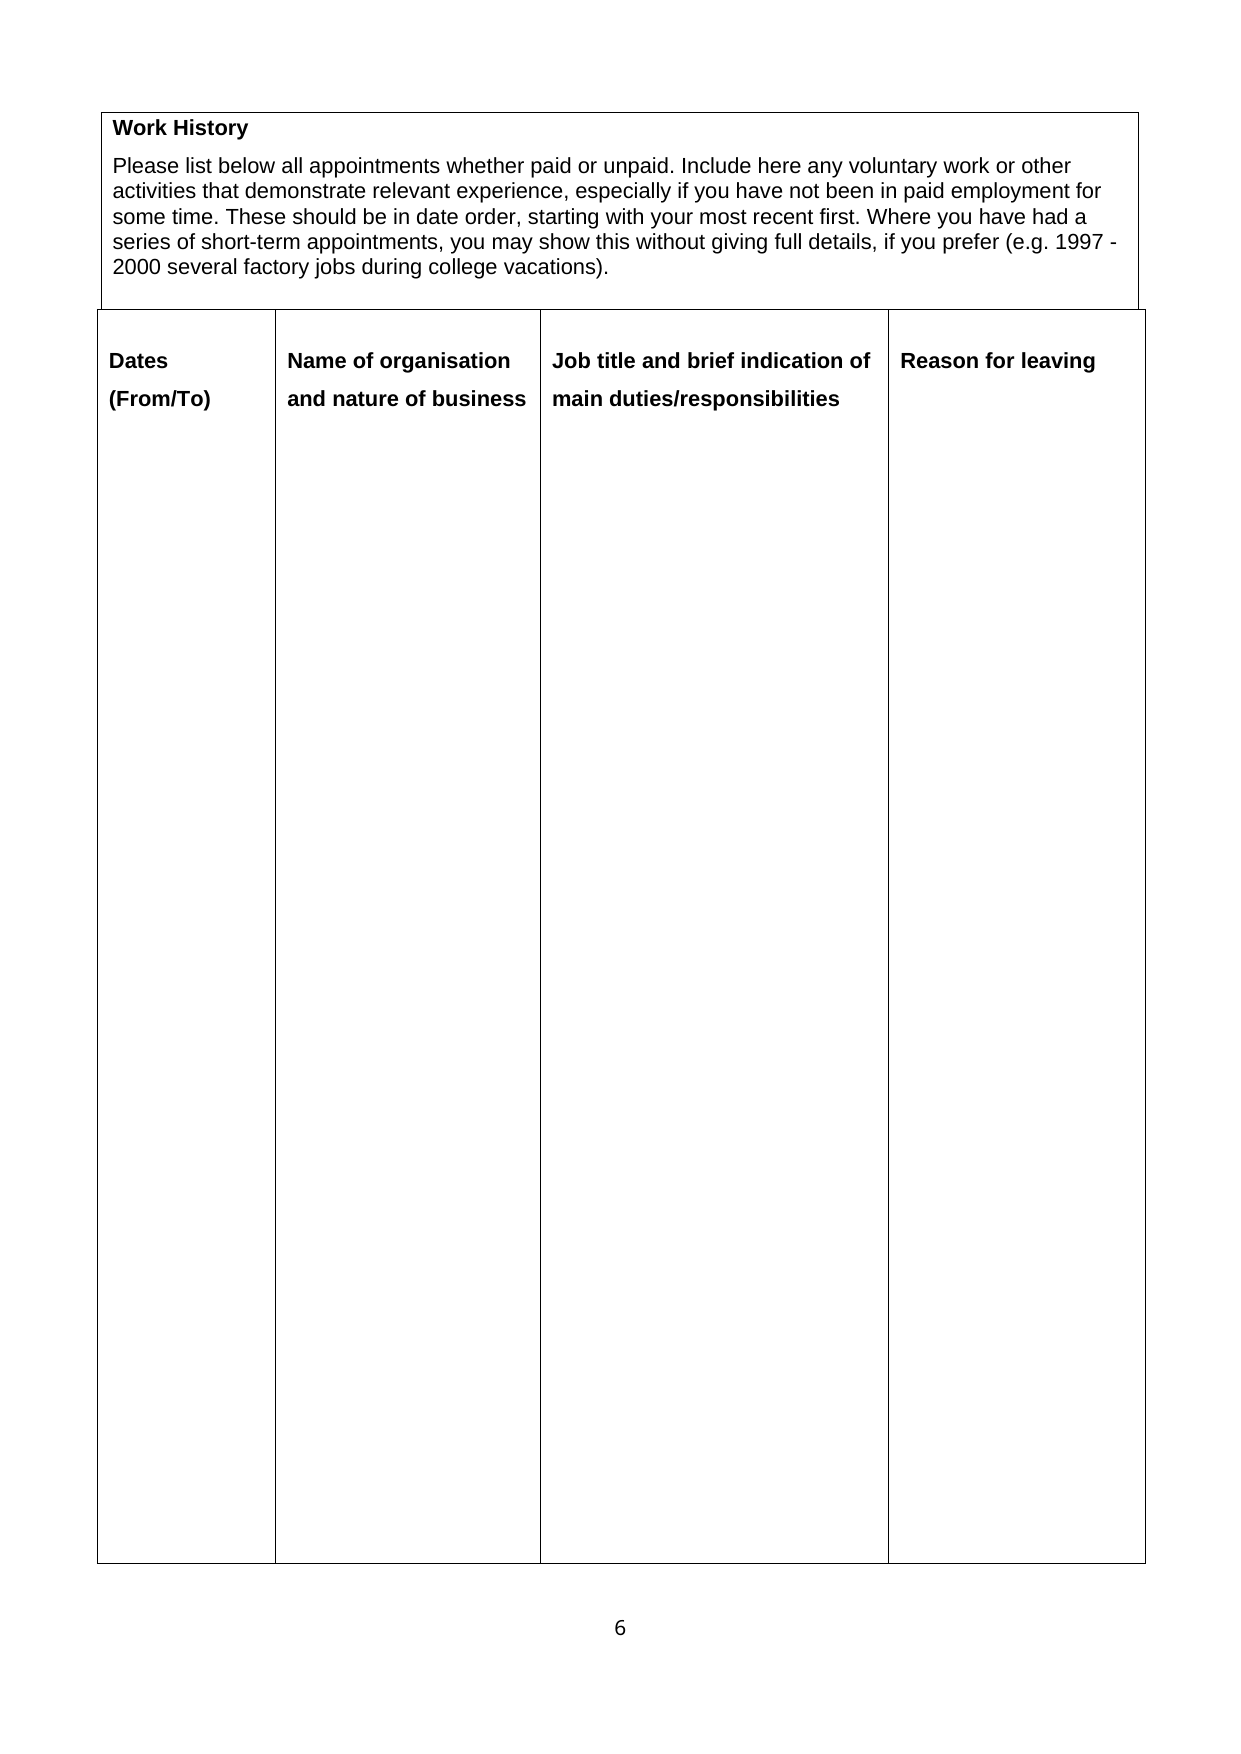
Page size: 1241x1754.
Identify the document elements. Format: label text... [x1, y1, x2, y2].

table_header Job title and brief indication of main duties/responsibilities [541, 310, 888, 1563]
table_header Dates (From/To) [98, 310, 275, 1563]
text Please list below all appointments whether paid or unpaid. Include here any voluntary work or other activities that demonstrate relevant experience, especially if you have not been in paid employment for some time. These should be in date order, starting with your most recent first. Where you have had a series of short-term appointments, you may show this without giving full details, if you prefer (e.g. 1997 - 2000 several factory jobs during college vacations). [102, 150, 1138, 279]
table_header Reason for leaving [889, 310, 1145, 1563]
text Work History [102, 113, 1138, 141]
table_header Name of organisation and nature of business [276, 310, 540, 1563]
